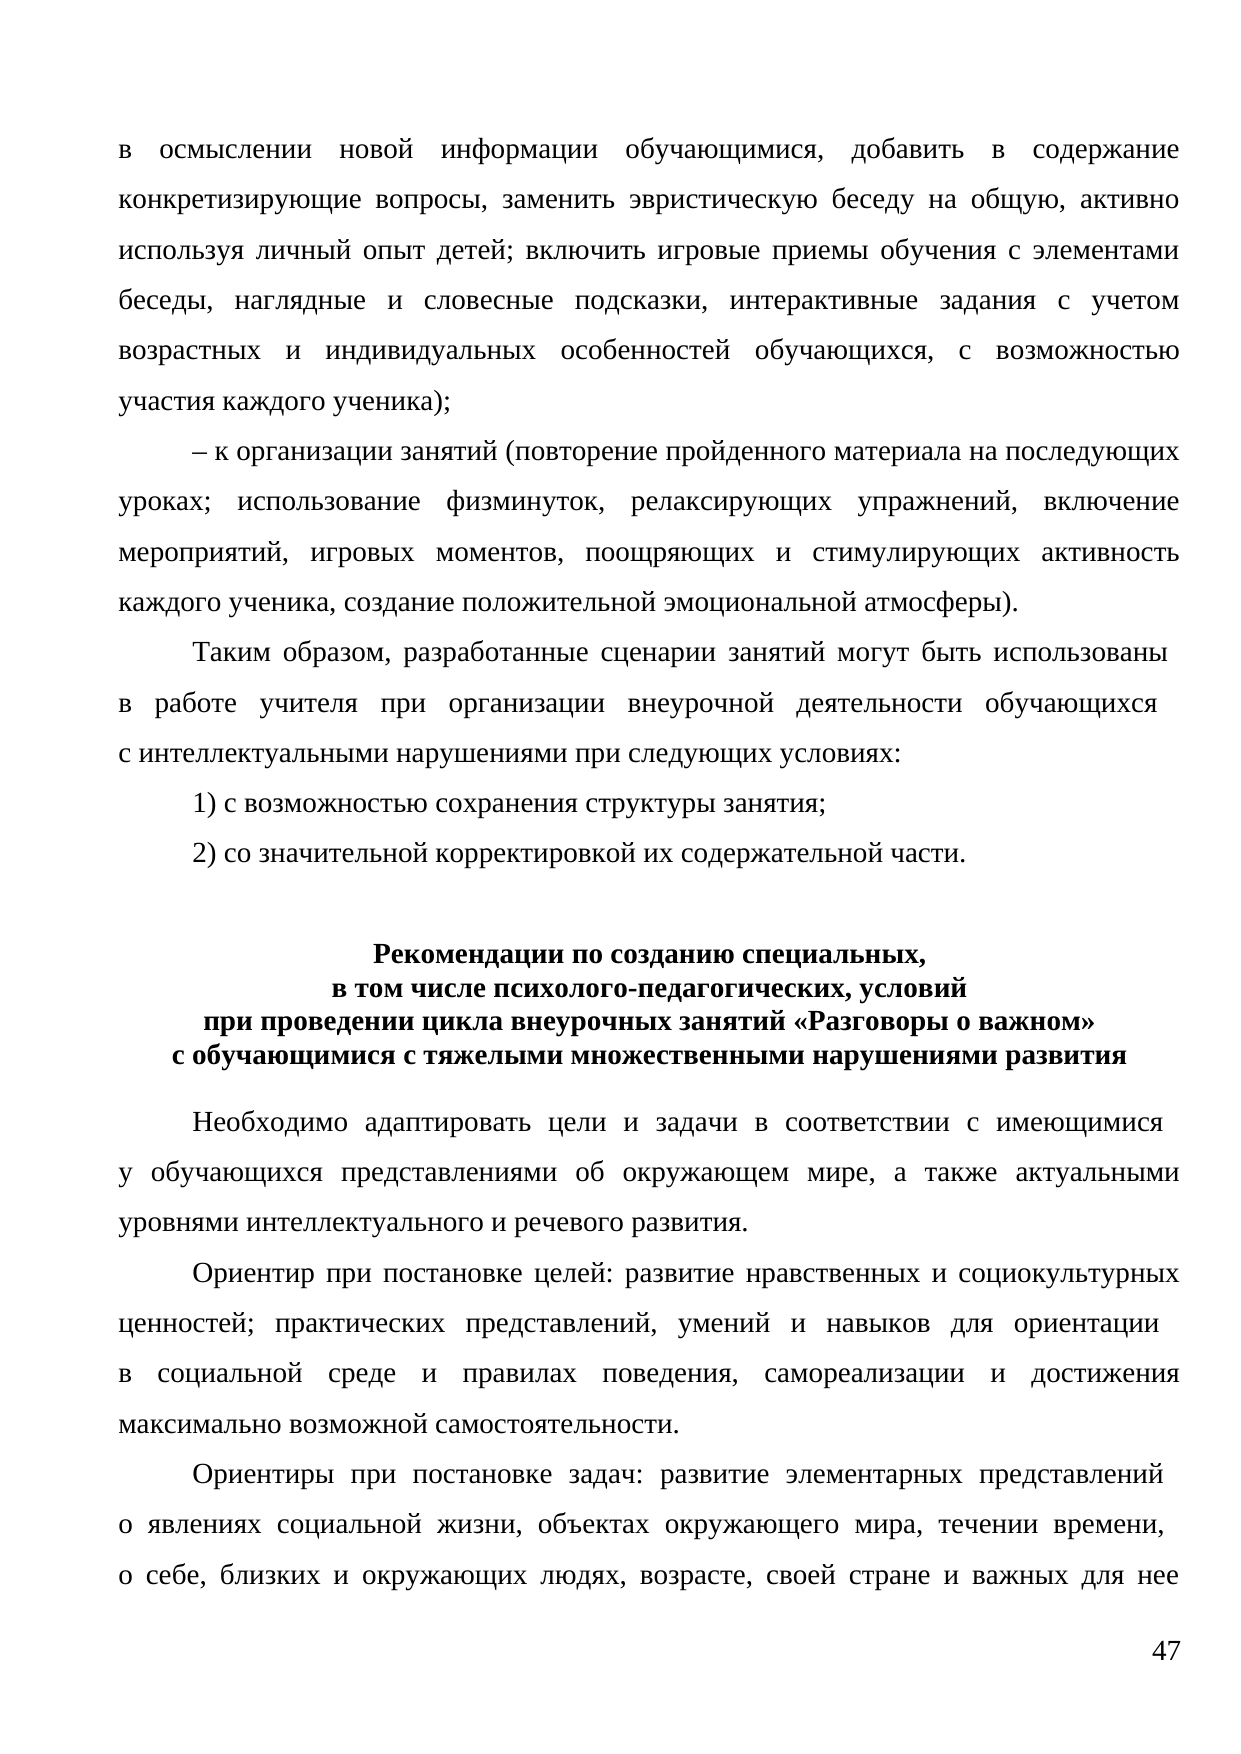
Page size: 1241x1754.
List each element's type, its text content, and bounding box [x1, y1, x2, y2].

text 2) со значительной корректировкой их содержательной части. [118, 836, 1181, 869]
text – к организации занятий (повторение пройденного материала на последующих уроках; использование физминуток, релаксирующих упражнений, включение мероприятий, игровых моментов, поощряющих и стимулирующих активность каждого ученика, создание положительной эмоциональной атмосферы). [118, 433, 1181, 618]
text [118, 1456, 1181, 1590]
text Необходимо адаптировать цели и задачи в соответствии с имеющимися у обучающихся представлениями об окружающем мире, а также актуальными уровнями интеллектуального и речевого развития. [118, 1104, 1181, 1238]
text в том числе психолого-педагогических, условий [118, 970, 1181, 1003]
text Таким образом, разработанные сценарии занятий могут быть использованы в работе учителя при организации внеурочной деятельности обучающихся с интеллектуальными нарушениями при следующих условиях: [118, 634, 1181, 768]
text Ориентир при постановке целей: развитие нравственных и социокультурных ценностей; практических представлений, умений и навыков для ориентации в социальной среде и правилах поведения, самореализации и достижения максимально возможной самостоятельности. [118, 1255, 1181, 1439]
text при проведении цикла внеурочных занятий «Разговоры о важном» [118, 1003, 1181, 1037]
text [118, 131, 1181, 416]
text Рекомендации по созданию специальных, [118, 936, 1181, 970]
text с обучающимися с тяжелыми множественными нарушениями развития [118, 1037, 1181, 1070]
text 1) с возможностью сохранения структуры занятия; [118, 785, 1181, 819]
